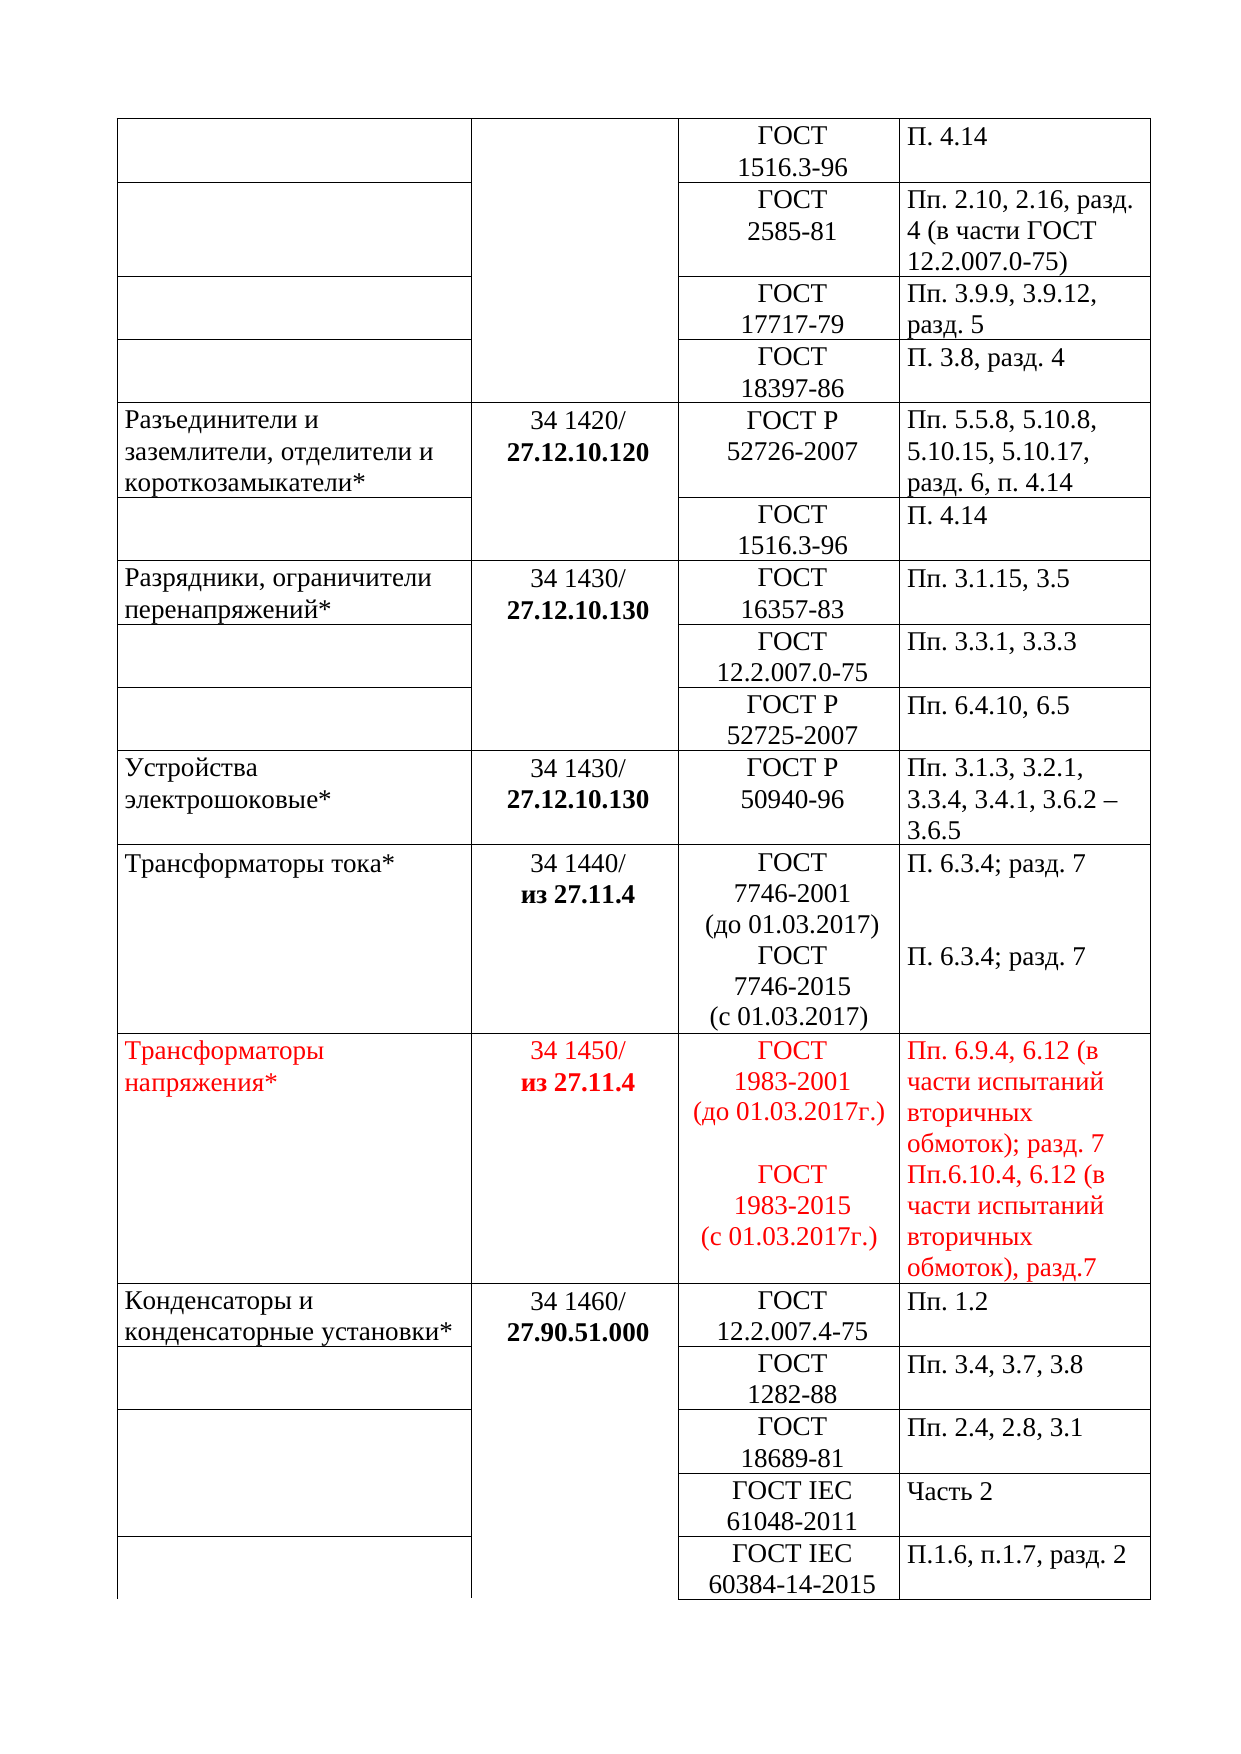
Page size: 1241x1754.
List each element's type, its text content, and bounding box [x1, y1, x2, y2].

table_cell Разрядники, ограничители перенапряжений* [118, 561, 471, 623]
table_cell 34 1430/ 27.12.10.130 [472, 561, 678, 750]
table_cell 34 1450/ из 27.11.4 [472, 1034, 678, 1283]
table_cell [118, 688, 471, 750]
table_cell Часть 2 [900, 1474, 1150, 1536]
table_cell П. 6.3.4; разд. 7 П. 6.3.4; разд. 7 [900, 845, 1150, 1032]
table_header [118, 119, 471, 181]
table_cell ГОСТ IEC 60384-14-2015 [679, 1537, 899, 1599]
table_cell ГОСТ Р 52725-2007 [679, 688, 899, 750]
table_cell ГОСТ 18397-86 [679, 340, 899, 402]
table_cell 34 1420/ 27.12.10.120 [472, 403, 678, 560]
table_cell 34 1430/ 27.12.10.130 [472, 751, 678, 844]
table_cell ГОСТ Р 52726-2007 [679, 403, 899, 497]
table_header [472, 119, 678, 402]
table_header П. 4.14 [900, 119, 1150, 181]
table_cell Пп. 6.4.10, 6.5 [900, 688, 1150, 750]
table_cell Пп. 3.4, 3.7, 3.8 [900, 1347, 1150, 1409]
table_cell Трансформаторы напряжения* [118, 1034, 471, 1283]
table_cell Пп. 3.1.15, 3.5 [900, 561, 1150, 623]
table_cell 34 1440/ из 27.11.4 [472, 845, 678, 1032]
table_cell Устройства электрошоковые* [118, 751, 471, 844]
table_cell Пп. 2.10, 2.16, разд. 4 (в части ГОСТ 12.2.007.0-75) [900, 183, 1150, 276]
table_cell Пп. 3.3.1, 3.3.3 [900, 625, 1150, 687]
table_cell [118, 1537, 471, 1599]
table_cell ГОСТ 18689-81 [679, 1410, 899, 1472]
table_cell Разъединители и заземлители, отделители и короткозамыкатели* [118, 403, 471, 497]
table_cell [118, 1410, 471, 1536]
table_cell [118, 498, 471, 560]
table_cell Трансформаторы тока* [118, 845, 471, 1032]
table_header ГОСТ 1516.3-96 [679, 119, 899, 181]
table_cell ГОСТ 12.2.007.0-75 [679, 625, 899, 687]
table_cell [118, 1347, 471, 1409]
table_cell Пп. 2.4, 2.8, 3.1 [900, 1410, 1150, 1472]
table_cell П. 4.14 [900, 498, 1150, 560]
table_cell ГОСТ 16357-83 [679, 561, 899, 623]
table_cell Пп. 6.9.4, 6.12 (в части испытаний вторичных обмоток); разд. 7 Пп.6.10.4, 6.12 (в части испытаний вторичных обмоток), разд.7 [900, 1034, 1150, 1283]
table_cell ГОСТ 17717-79 [679, 277, 899, 339]
table_cell П.1.6, п.1.7, разд. 2 [900, 1537, 1150, 1599]
table_cell ГОСТ IEC 61048-2011 [679, 1474, 899, 1536]
table_cell ГОСТ 2585-81 [679, 183, 899, 276]
table_cell ГОСТ Р 50940-96 [679, 751, 899, 844]
table_cell Конденсаторы и конденсаторные установки* [118, 1284, 471, 1346]
table_cell Пп. 1.2 [900, 1284, 1150, 1346]
table_cell 34 1460/ 27.90.51.000 [471, 1284, 678, 1599]
table_cell [118, 183, 471, 276]
table_cell [118, 340, 471, 402]
table_cell ГОСТ 12.2.007.4-75 [679, 1284, 899, 1346]
table_cell ГОСТ 1516.3-96 [679, 498, 899, 560]
table_cell П. 3.8, разд. 4 [900, 340, 1150, 402]
table_cell ГОСТ 1282-88 [679, 1347, 899, 1409]
table_cell ГОСТ 1983-2001 (до 01.03.2017г.) ГОСТ 1983-2015 (с 01.03.2017г.) [679, 1034, 899, 1283]
table_cell [118, 625, 471, 687]
table_cell ГОСТ 7746-2001 (до 01.03.2017) ГОСТ 7746-2015 (с 01.03.2017) [679, 845, 899, 1032]
table_cell [118, 277, 471, 339]
table_cell Пп. 3.9.9, 3.9.12, разд. 5 [900, 277, 1150, 339]
table_cell Пп. 5.5.8, 5.10.8, 5.10.15, 5.10.17, разд. 6, п. 4.14 [900, 403, 1150, 497]
table_cell Пп. 3.1.3, 3.2.1, 3.3.4, 3.4.1, 3.6.2 – 3.6.5 [900, 751, 1150, 844]
